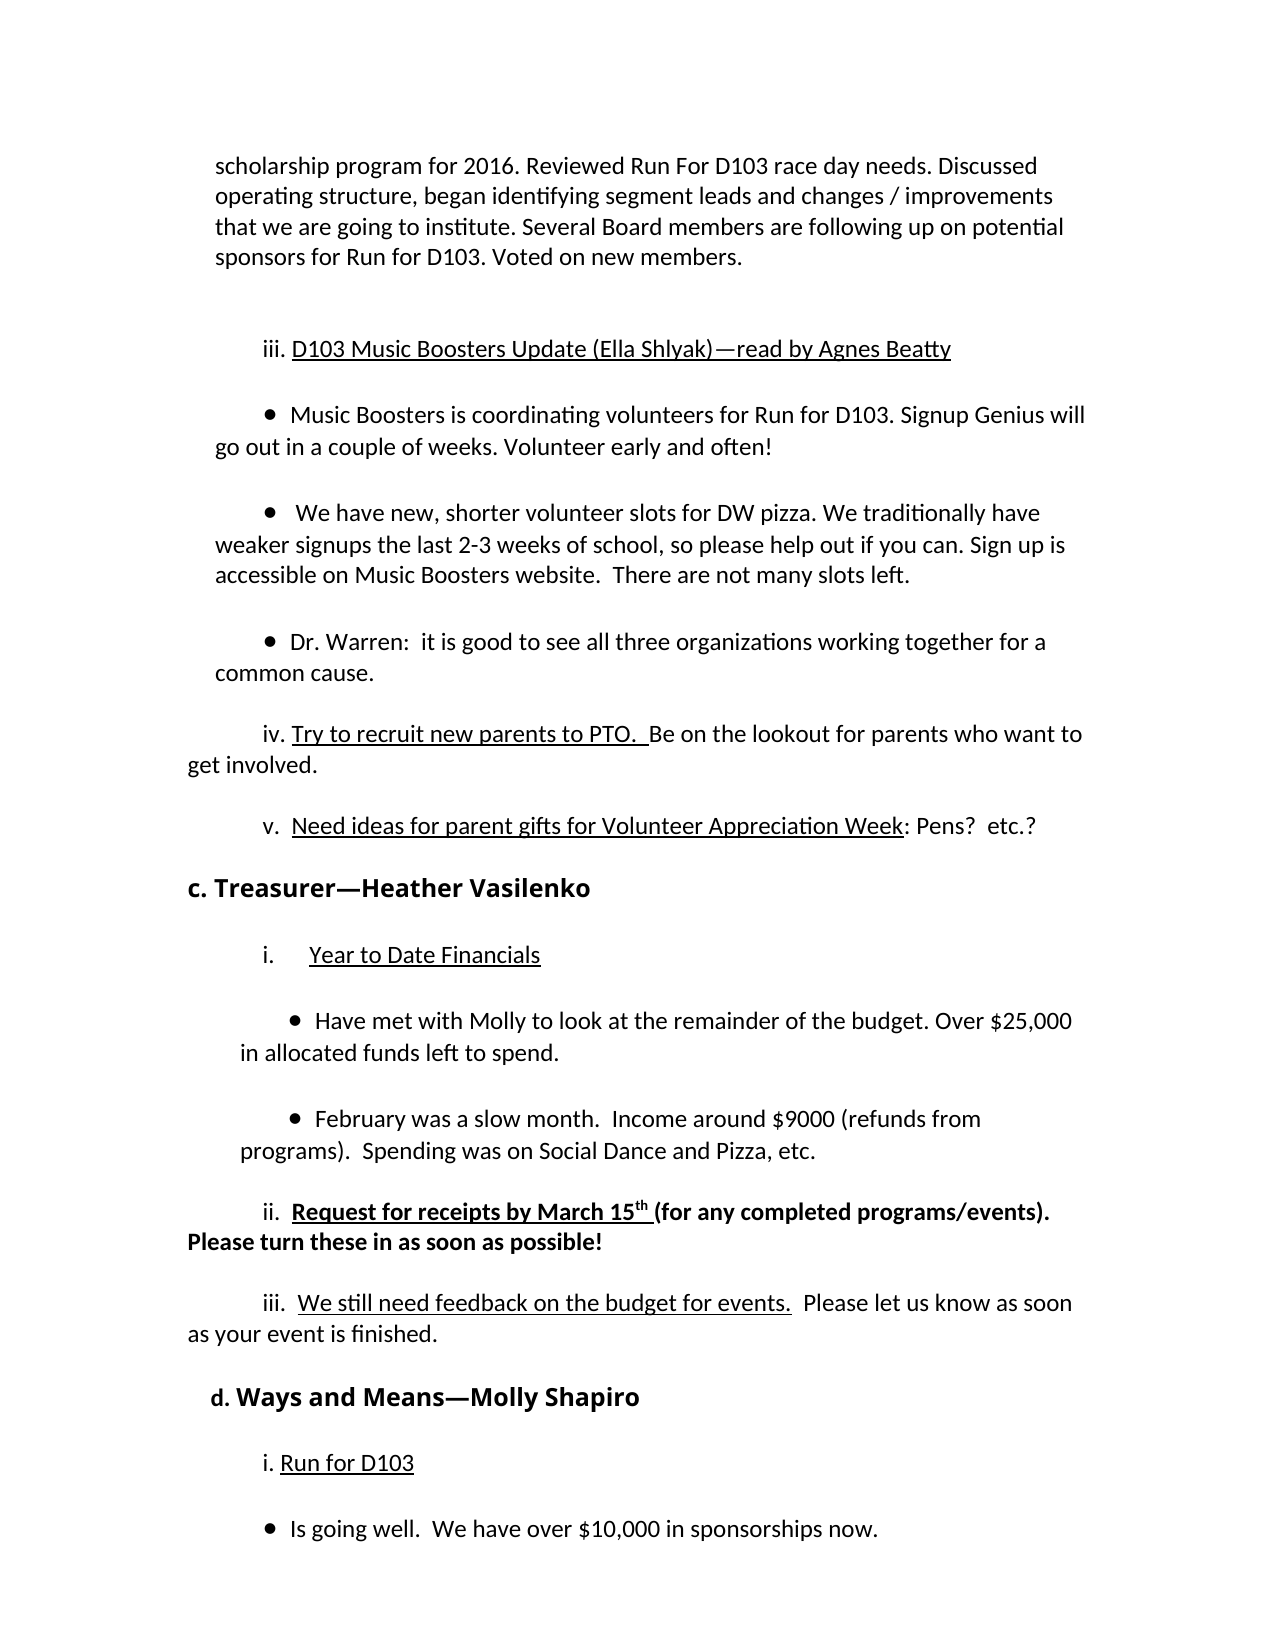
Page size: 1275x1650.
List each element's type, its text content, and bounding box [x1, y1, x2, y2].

list Have met with Molly to look at the remainder of the budget. Over $25,000 in allocated funds left to spend. [240, 1000, 1087, 1068]
list Dr. Warren: it is good to see all three organizations working together for a common cause. [215, 621, 1087, 688]
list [215, 150, 1087, 272]
text iii. We still need feedback on the budget for events. Please let us know as soon as your event is finished. [187, 1288, 1087, 1349]
list February was a slow month. Income around $9000 (refunds from programs). Spending was on Social Dance and Pizza, etc. [240, 1098, 1087, 1166]
list Music Boosters is coordinating volunteers for Run for D103. Signup Genius will go out in a couple of weeks. Volunteer early and often! [215, 394, 1087, 462]
text v. Need ideas for parent gifts for Volunteer Appreciation Week: Pens? etc.? [187, 810, 1087, 841]
list Is going well. We have over $10,000 in sponsorships now. [215, 1508, 1087, 1545]
text iii. D103 Music Boosters Update (Ella Shlyak)—read by Agnes Beatty [187, 333, 1087, 364]
text ii. Request for receipts by March 15th (for any completed programs/events). Please turn these in as soon as possible! [187, 1196, 1087, 1257]
text iv. Try to recruit new parents to PTO. Be on the lookout for parents who want to get involved. [187, 718, 1087, 779]
list Year to Date Financials [228, 939, 1087, 970]
text d. Ways and Means—Molly Shapiro [187, 1379, 1087, 1413]
list We have new, shorter volunteer slots for DW pizza. We traditionally have weaker signups the last 2-3 weeks of school, so please help out if you can. Sign up is accessible on Music Boosters website. There are not many slots left. [215, 492, 1087, 590]
text c. Treasurer—Heather Vasilenko [187, 871, 1087, 905]
text i. Run for D103 [187, 1447, 1087, 1478]
